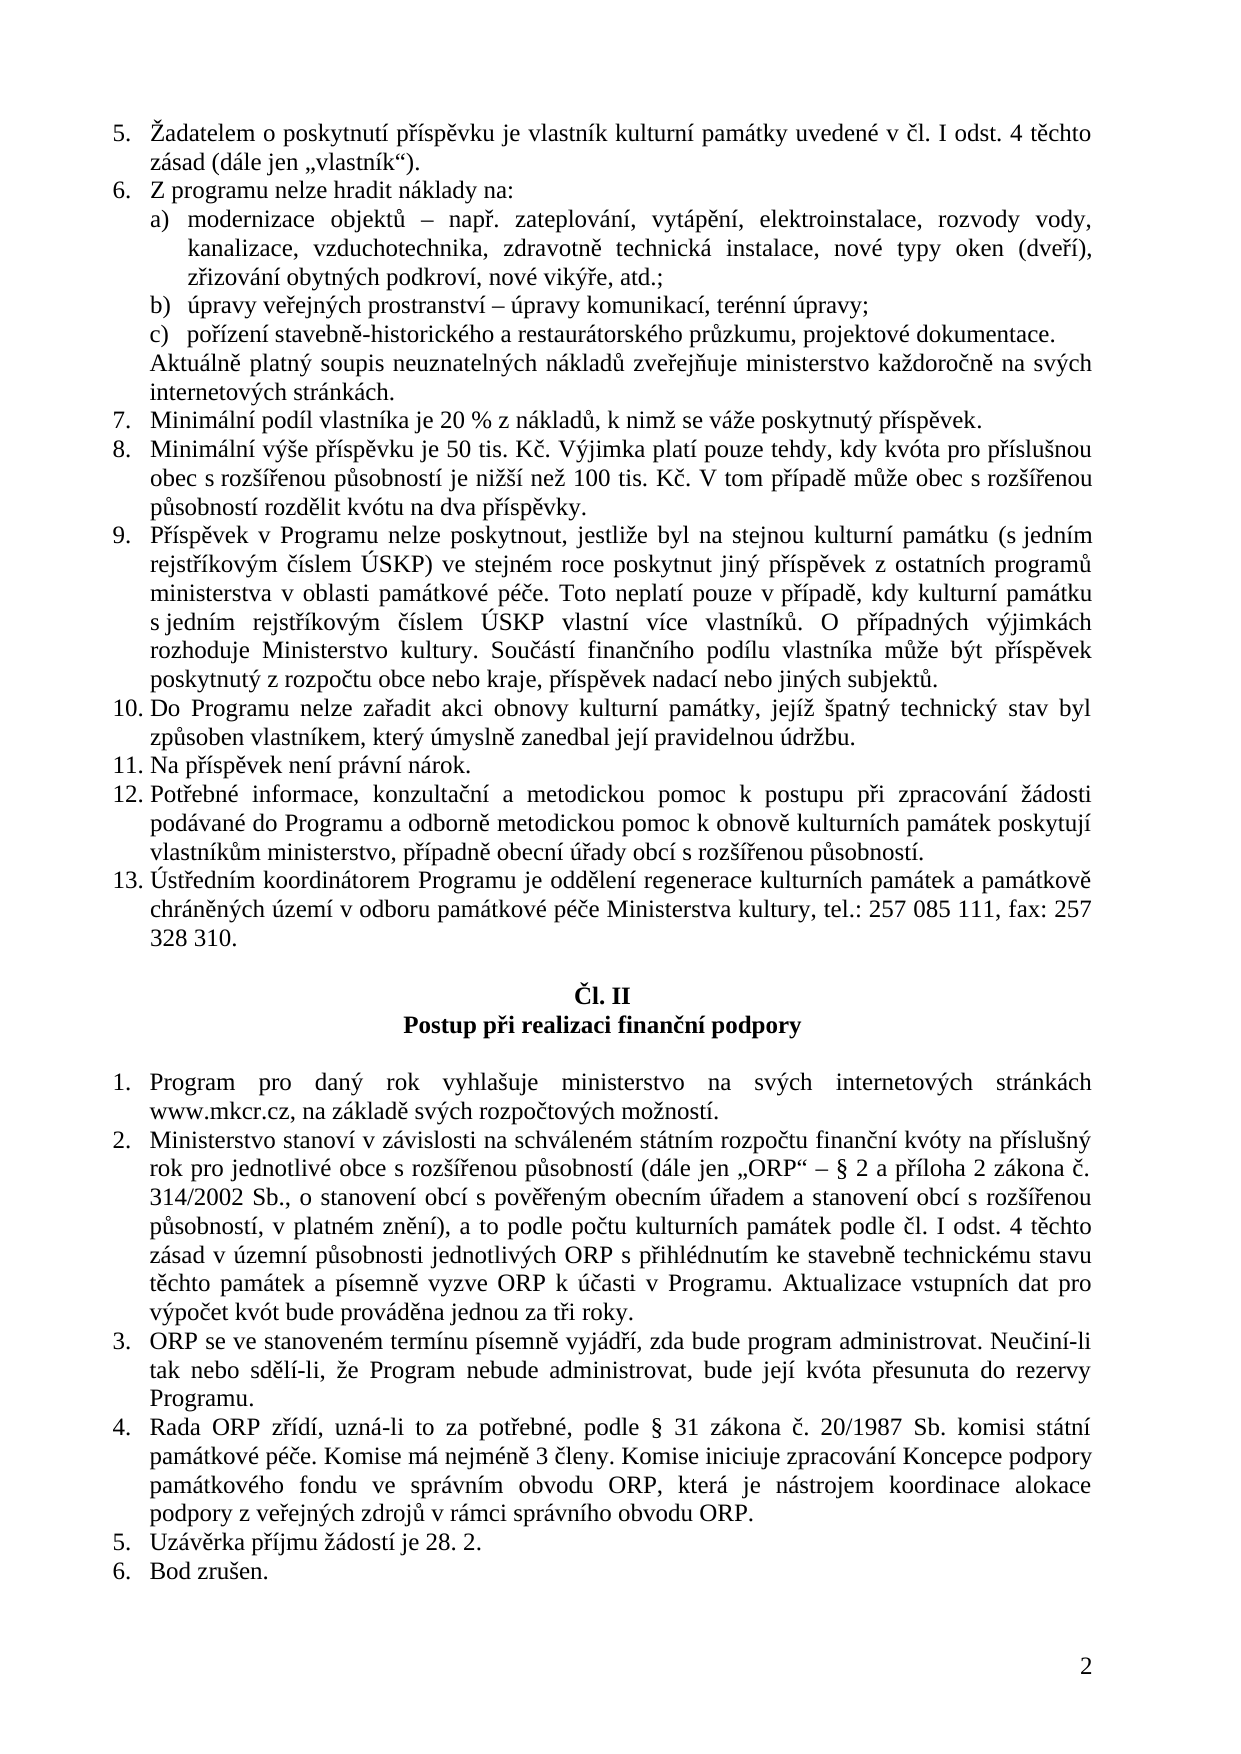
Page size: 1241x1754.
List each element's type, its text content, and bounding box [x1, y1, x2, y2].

list Potřebné informace, konzultační a metodickou pomoc k postupu při zpracování žádosti podávané do Programu a odborně metodickou pomoc k obnově kulturních památek poskytují vlastníkům ministerstvo, případně obecní úřady obcí s rozšířenou působností. [112, 779, 1092, 866]
text Postup při realizaci finanční podpory [112, 1010, 1092, 1038]
list Minimální výše příspěvku je 50 tis. Kč. Výjimka platí pouze tehdy, kdy kvóta pro příslušnou obec s rozšířenou působností je nižší než 100 tis. Kč. V tom případě může obec s rozšířenou působností rozdělit kvótu na dva příspěvky. [112, 434, 1092, 521]
list Program pro daný rok vyhlašuje ministerstvo na svých internetových stránkách www.mkcr.cz, na základě svých rozpočtových možností. [112, 1067, 1092, 1125]
list Uzávěrka příjmu žádostí je 28. 2. [112, 1527, 1092, 1556]
list Minimální podíl vlastníka je 20 % z nákladů, k nimž se váže poskytnutý příspěvek. [112, 406, 1092, 434]
text Aktuálně platný soupis neuznatelných nákladů zveřejňuje ministerstvo každoročně na svých internetových stránkách. [149, 348, 1092, 406]
list Příspěvek v Programu nelze poskytnout, jestliže byl na stejnou kulturní památku (s jedním rejstříkovým číslem ÚSKP) ve stejném roce poskytnut jiný příspěvek z ostatních programů ministerstva v oblasti památkové péče. Toto neplatí pouze v případě, kdy kulturní památku s jedním rejstříkovým číslem ÚSKP vlastní více vlastníků. O případných výjimkách rozhoduje Ministerstvo kultury. Součástí finančního podílu vlastníka může být příspěvek poskytnutý z rozpočtu obce nebo kraje, příspěvek nadací nebo jiných subjektů. [112, 521, 1092, 693]
text Čl. II [112, 981, 1092, 1010]
list Ministerstvo stanoví v závislosti na schváleném státním rozpočtu finanční kvóty na příslušný rok pro jednotlivé obce s rozšířenou působností (dále jen „ORP“ – § příloha 2 zákona č. 314/2002 Sb., o stanovení obcí s pověřeným obecním úřadem a stanovení obcí s rozšířenou působností, v platném znění), a to podle počtu kulturních památek podle čl. I odst. 4 těchto zásad v územní působnosti jednotlivých ORP s přihlédnutím ke stavebně technickému stavu těchto památek a písemně vyzve ORP k účasti v Programu. Aktualizace vstupních dat pro výpočet kvót bude prováděna jednou za tři roky. [112, 1125, 1092, 1326]
list úpravy veřejných prostranství – úpravy komunikací, terénní úpravy; [150, 291, 1092, 319]
list Na příspěvek není právní nárok. [112, 751, 1092, 779]
list ORP se ve stanoveném termínu písemně vyjádří, zda bude program administrovat. Neučiní-li tak nebo sdělí-li, že Program nebude administrovat, bude její kvóta přesunuta do rezervy Programu. [112, 1326, 1092, 1412]
list Žadatelem o poskytnutí příspěvku je vlastník kulturní památky uvedené v čl. I odst. 4 těchto zásad (dále jen „vlastník“). [112, 118, 1092, 176]
list Ústředním koordinátorem Programu je oddělení regenerace kulturních památek a památkově chráněných území v odboru památkové péče Ministerstva kultury, tel.: 257 085 111, fax: 257 328 310. [112, 866, 1092, 952]
list Bod zrušen. [112, 1556, 1092, 1585]
list pořízení stavebně-historického a restaurátorského průzkumu, projektové dokumentace. [149, 319, 1092, 348]
list Rada ORP zřídí, uzná-li to za potřebné, podle § 31 zákona č. 20/1987 Sb. komisi státní památkové péče. Komise má nejméně 3 členy. Komise iniciuje zpracování Koncepce podpory památkového fondu ve správním obvodu ORP, která je nástrojem koordinace alokace podpory z veřejných zdrojů v rámci správního obvodu ORP. [112, 1412, 1092, 1527]
list modernizace objektů – např. zateplování, vytápění, elektroinstalace, rozvody vody, kanalizace, vzduchotechnika, zdravotně technická instalace, nové typy oken (dveří), zřizování obytných podkroví, nové vikýře, atd.; [150, 204, 1092, 291]
list Z programu nelze hradit náklady na: [112, 176, 1092, 204]
list Do Programu nelze zařadit akci obnovy kulturní památky, jejíž špatný technický stav byl způsoben vlastníkem, který úmyslně zanedbal její pravidelnou údržbu. [112, 693, 1092, 751]
